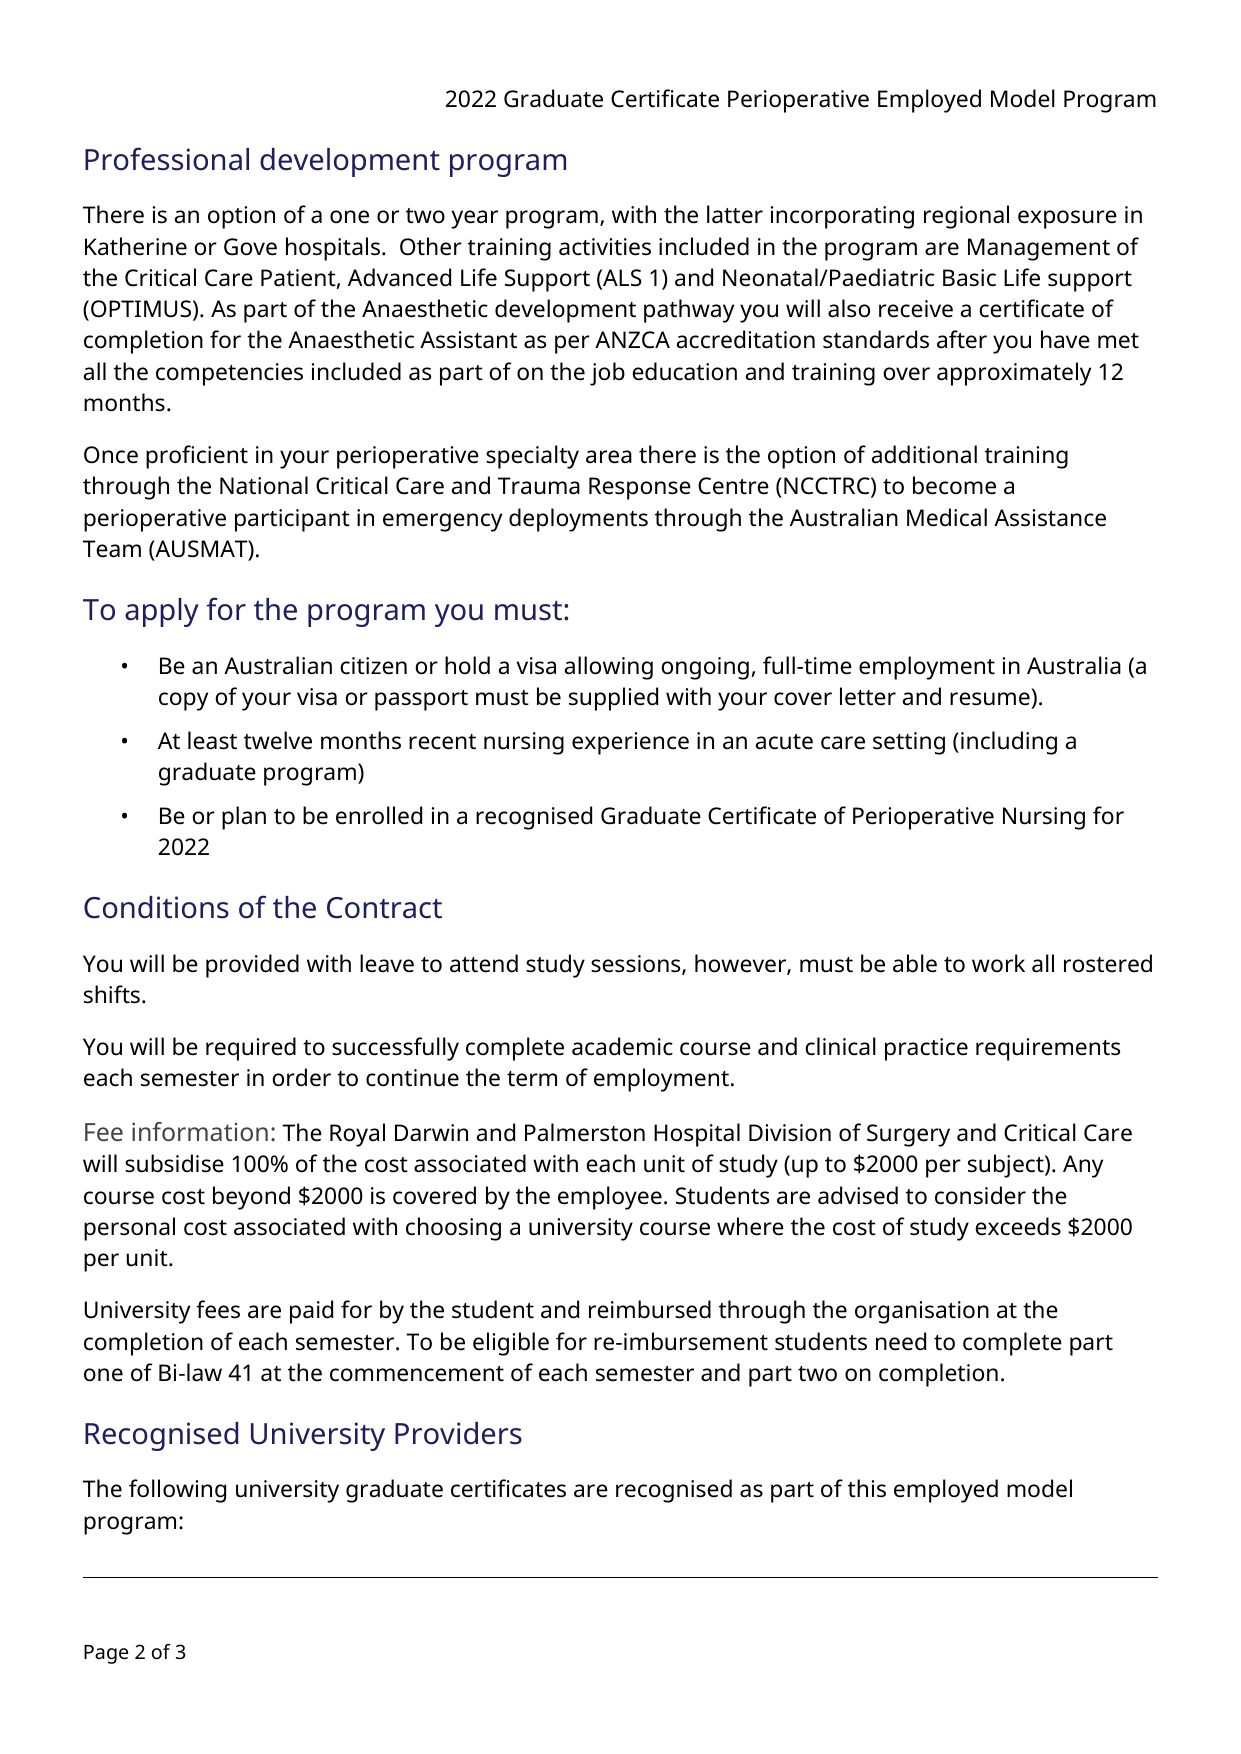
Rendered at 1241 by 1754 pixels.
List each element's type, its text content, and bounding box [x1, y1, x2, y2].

text You will be required to successfully complete academic course and clinical practice requirements each semester in order to continue the term of employment. [83, 1031, 1157, 1093]
subtitle Recognised University Providers [83, 1413, 1157, 1453]
list Be an Australian citizen or hold a visa allowing ongoing, full-time employment in Australia (a copy of your visa or passport must be supplied with your cover letter and resume). [120, 649, 1157, 712]
text There is an option of a one or two year program, with the latter incorporating regional exposure in Katherine or Gove hospitals. Other training activities included in the program are Management of the Critical Care Patient, Advanced Life Support (ALS 1) and Neonatal/Paediatric Basic Life support (OPTIMUS). As part of the Anaesthetic development pathway you will also receive a certificate of completion for the Anaesthetic Assistant as per ANZCA accreditation standards after you have met all the competencies included as part of on the job education and training over approximately 12 months. [83, 199, 1157, 418]
text The following university graduate certificates are recognised as part of this employed model program: [83, 1473, 1157, 1536]
subtitle To apply for the program you must: [83, 589, 1157, 629]
subtitle Professional development program [83, 139, 1157, 179]
text Once proficient in your perioperative specialty area there is the option of additional training through the National Critical Care and Trauma Response Centre (NCCTRC) to become a perioperative participant in emergency deployments through the Australian Medical Assistance Team (AUSMAT). [83, 439, 1157, 564]
text You will be provided with leave to attend study sessions, however, must be able to work all rostered shifts. [83, 948, 1157, 1010]
subtitle Conditions of the Contract [83, 887, 1157, 927]
text University fees are paid for by the student and reimbursed through the organisation at the completion of each semester. To be eligible for re-imbursement students need to complete part one of Bi-law 41 at the commencement of each semester and part two on completion. [83, 1294, 1157, 1388]
list Be or plan to be enrolled in a recognised Graduate Certificate of Perioperative Nursing for 2022 [120, 799, 1157, 862]
list At least twelve months recent nursing experience in an acute care setting (including a graduate program) [120, 724, 1157, 787]
text Fee information: The Royal Darwin and Palmerston Hospital Division of Surgery and Critical Care will subsidise 100% of the cost associated with each unit of study (up to $2000 per subject). Any course cost beyond $2000 is covered by the employee. Students are advised to consider the personal cost associated with choosing a university course where the cost of study exceeds $2000 per unit. [83, 1114, 1157, 1273]
